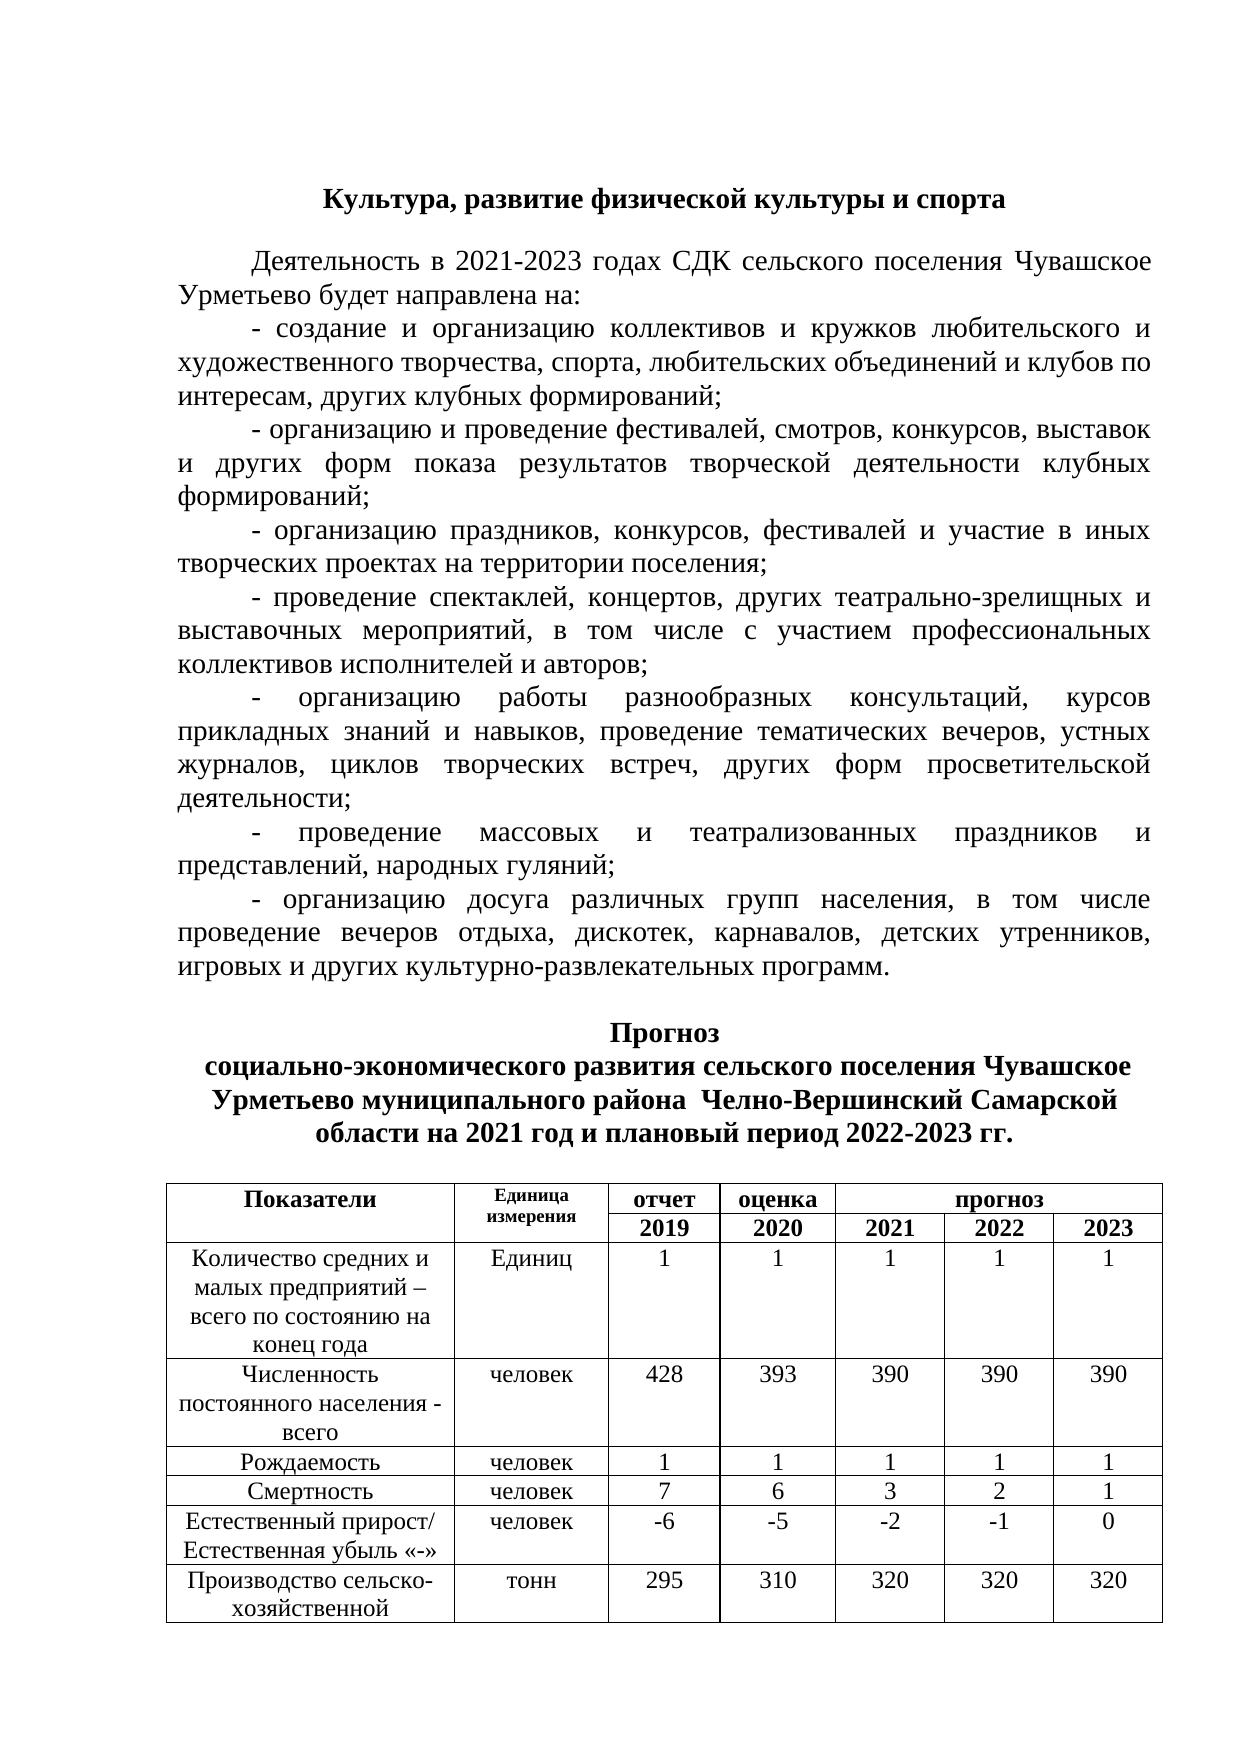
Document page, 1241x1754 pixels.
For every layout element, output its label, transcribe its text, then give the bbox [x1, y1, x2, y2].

table_cell 1 [836, 1243, 944, 1358]
table_header Единица измерения [455, 1184, 608, 1242]
table_cell тонн [455, 1565, 608, 1622]
text социально-экономического развития сельского поселения Чувашское Урметьево муниципального района Челно-Вершинский Самарской области на 2021 год и плановый период 2022-2023 гг. [177, 1048, 1152, 1149]
table_cell 428 [609, 1359, 719, 1446]
table_cell 390 [836, 1359, 944, 1446]
table_header отчет [609, 1184, 719, 1212]
table_cell 2022 [945, 1214, 1053, 1242]
table_cell 320 [1054, 1565, 1162, 1622]
table_cell 1 [721, 1447, 835, 1475]
table_cell 2020 [721, 1214, 835, 1242]
table_cell Единиц [455, 1243, 608, 1358]
table_cell 1 [945, 1447, 1053, 1475]
table_header оценка [721, 1184, 835, 1212]
table_cell 390 [1054, 1359, 1162, 1446]
table_cell человек [455, 1359, 608, 1446]
table_cell 295 [609, 1565, 719, 1622]
table_cell 1 [1054, 1243, 1162, 1358]
table_cell 320 [945, 1565, 1053, 1622]
table_cell 320 [836, 1565, 944, 1622]
table_cell 310 [721, 1565, 835, 1622]
table_cell 0 [1054, 1506, 1162, 1564]
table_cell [167, 1565, 454, 1622]
table_cell 2 [945, 1476, 1053, 1505]
table_cell человек [455, 1447, 608, 1475]
table_cell 1 [836, 1447, 944, 1475]
text - организацию работы разнообразных консультаций, курсов прикладных знаний и навыков, проведение тематических вечеров, устных журналов, циклов творческих встреч, других форм просветительской деятельности; [177, 679, 1152, 814]
table_cell 1 [1054, 1447, 1162, 1475]
table_cell 393 [721, 1359, 835, 1446]
table_cell 2023 [1054, 1214, 1162, 1242]
table_cell 1 [609, 1243, 719, 1358]
table_cell -6 [609, 1506, 719, 1564]
table_cell 7 [609, 1476, 719, 1505]
table_cell Естественный прирост/ Естественная убыль «-» [167, 1506, 454, 1564]
table_cell 2021 [836, 1214, 944, 1242]
table_cell человек [455, 1476, 608, 1505]
text - организацию досуга различных групп населения, в том числе проведение вечеров отдыха, дискотек, карнавалов, детских утренников, игровых и других культурно-развлекательных программ. [177, 881, 1152, 981]
table_header прогноз [836, 1184, 1162, 1212]
table_cell Рождаемость [167, 1447, 454, 1475]
table_cell 1 [945, 1243, 1053, 1358]
text - организацию праздников, конкурсов, фестивалей и участие в иных творческих проектах на территории поселения; [177, 512, 1152, 579]
table_cell -2 [836, 1506, 944, 1564]
table_cell 1 [609, 1447, 719, 1475]
table_cell -5 [721, 1506, 835, 1564]
table_cell человек [455, 1506, 608, 1564]
table_cell 390 [945, 1359, 1053, 1446]
table_cell 2019 [609, 1214, 719, 1242]
table_cell 3 [836, 1476, 944, 1505]
text Прогноз [177, 1015, 1152, 1048]
table_header Показатели [167, 1184, 454, 1242]
text Культура, развитие физической культуры и спорта [177, 181, 1152, 214]
table_cell -1 [945, 1506, 1053, 1564]
text - создание и организацию коллективов и кружков любительского и художественного творчества, спорта, любительских объединений и клубов по интересам, других клубных формирований; [177, 311, 1152, 411]
table_cell 1 [721, 1243, 835, 1358]
text - проведение спектаклей, концертов, других театрально-зрелищных и выставочных мероприятий, в том числе с участием профессиональных коллективов исполнителей и авторов; [177, 579, 1152, 679]
table_cell Количество средних и малых предприятий – всего по состоянию на конец года [167, 1243, 454, 1358]
text - проведение массовых и театрализованных праздников и представлений, народных гуляний; [177, 814, 1152, 881]
text Деятельность в 2021-2023 годах СДК сельского поселения Чувашское Урметьево будет направлена на: [177, 243, 1152, 311]
text - организацию и проведение фестивалей, смотров, конкурсов, выставок и других форм показа результатов творческой деятельности клубных формирований; [177, 411, 1152, 512]
table_cell 6 [721, 1476, 835, 1505]
table_cell 1 [1054, 1476, 1162, 1505]
table_cell Численность постоянного населения - всего [167, 1359, 454, 1446]
table_cell Смертность [167, 1476, 454, 1505]
